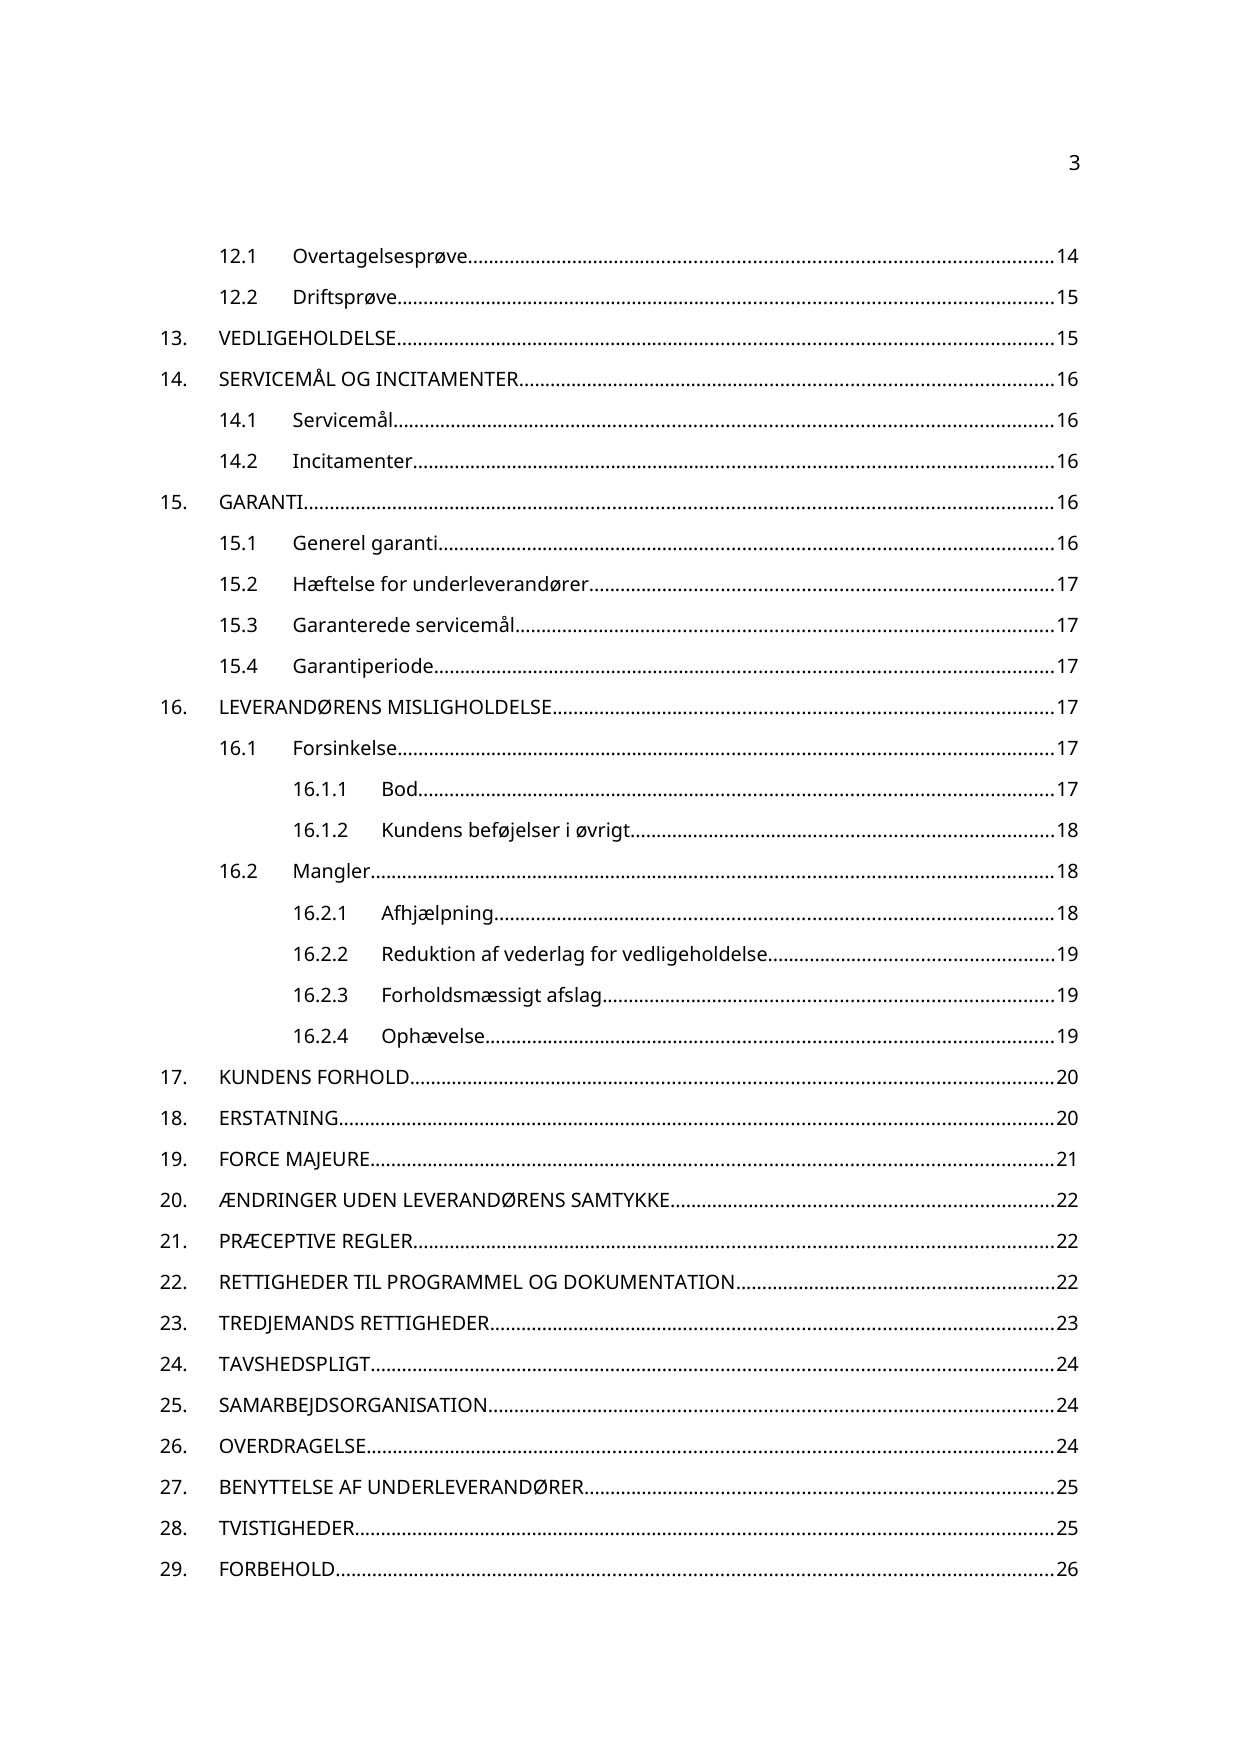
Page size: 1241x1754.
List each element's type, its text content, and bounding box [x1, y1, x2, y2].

text 16.2.3 Forholdsmæssigt afslag 19 [292, 981, 1022, 1008]
text 16.1 Forsinkelse 17 [218, 735, 1022, 762]
text 28. Tvistigheder 25 [159, 1514, 1022, 1541]
text 12.1 Overtagelsesprøve 14 [218, 242, 1022, 269]
text 13. Vedligeholdelse 15 [159, 324, 1022, 351]
text 16.2.1 Afhjælpning 18 [292, 899, 1022, 926]
text 17. Kundens forhold 20 [159, 1063, 1022, 1090]
text 23. Tredjemands rettigheder 23 [159, 1309, 1022, 1336]
text 15.1 Generel garanti 16 [218, 529, 1022, 556]
text 15. Garanti 16 [159, 488, 1022, 515]
text 29. Forbehold 26 [159, 1556, 1022, 1582]
text 12.2 Driftsprøve 15 [218, 283, 1022, 310]
text 16.2 Mangler 18 [218, 858, 1022, 885]
text 26. Overdragelse 24 [159, 1432, 1022, 1459]
text 24. Tavshedspligt 24 [159, 1350, 1022, 1377]
text 14. Servicemål og incitamenter 16 [159, 365, 1022, 392]
text 21. Præceptive regler 22 [159, 1227, 1022, 1254]
text 15.3 Garanterede servicemål 17 [218, 612, 1022, 638]
text 16.2.2 Reduktion af vederlag for vedligeholdelse 19 [292, 940, 1022, 967]
text 18. Erstatning 20 [159, 1104, 1022, 1131]
text 16.2.4 Ophævelse 19 [292, 1022, 1022, 1049]
text 15.2 Hæftelse for underleverandører 17 [218, 571, 1022, 597]
text 25. Samarbejdsorganisation 24 [159, 1391, 1022, 1418]
text 16.1.1 Bod 17 [292, 776, 1022, 803]
text 27. Benyttelse af underleverandører 25 [159, 1473, 1022, 1500]
text 16.1.2 Kundens beføjelser i øvrigt 18 [292, 817, 1022, 844]
text 16. Leverandørens misligholdelse 17 [159, 694, 1022, 721]
text 22. Rettigheder til programmel og dokumentation 22 [159, 1268, 1022, 1295]
text 14.2 Incitamenter 16 [218, 447, 1022, 474]
text 20. Ændringer uden leverandørens samtykke 22 [159, 1186, 1022, 1213]
text 14.1 Servicemål 16 [218, 406, 1022, 433]
text 19. Force majeure 21 [159, 1145, 1022, 1172]
text 15.4 Garantiperiode 17 [218, 653, 1022, 679]
